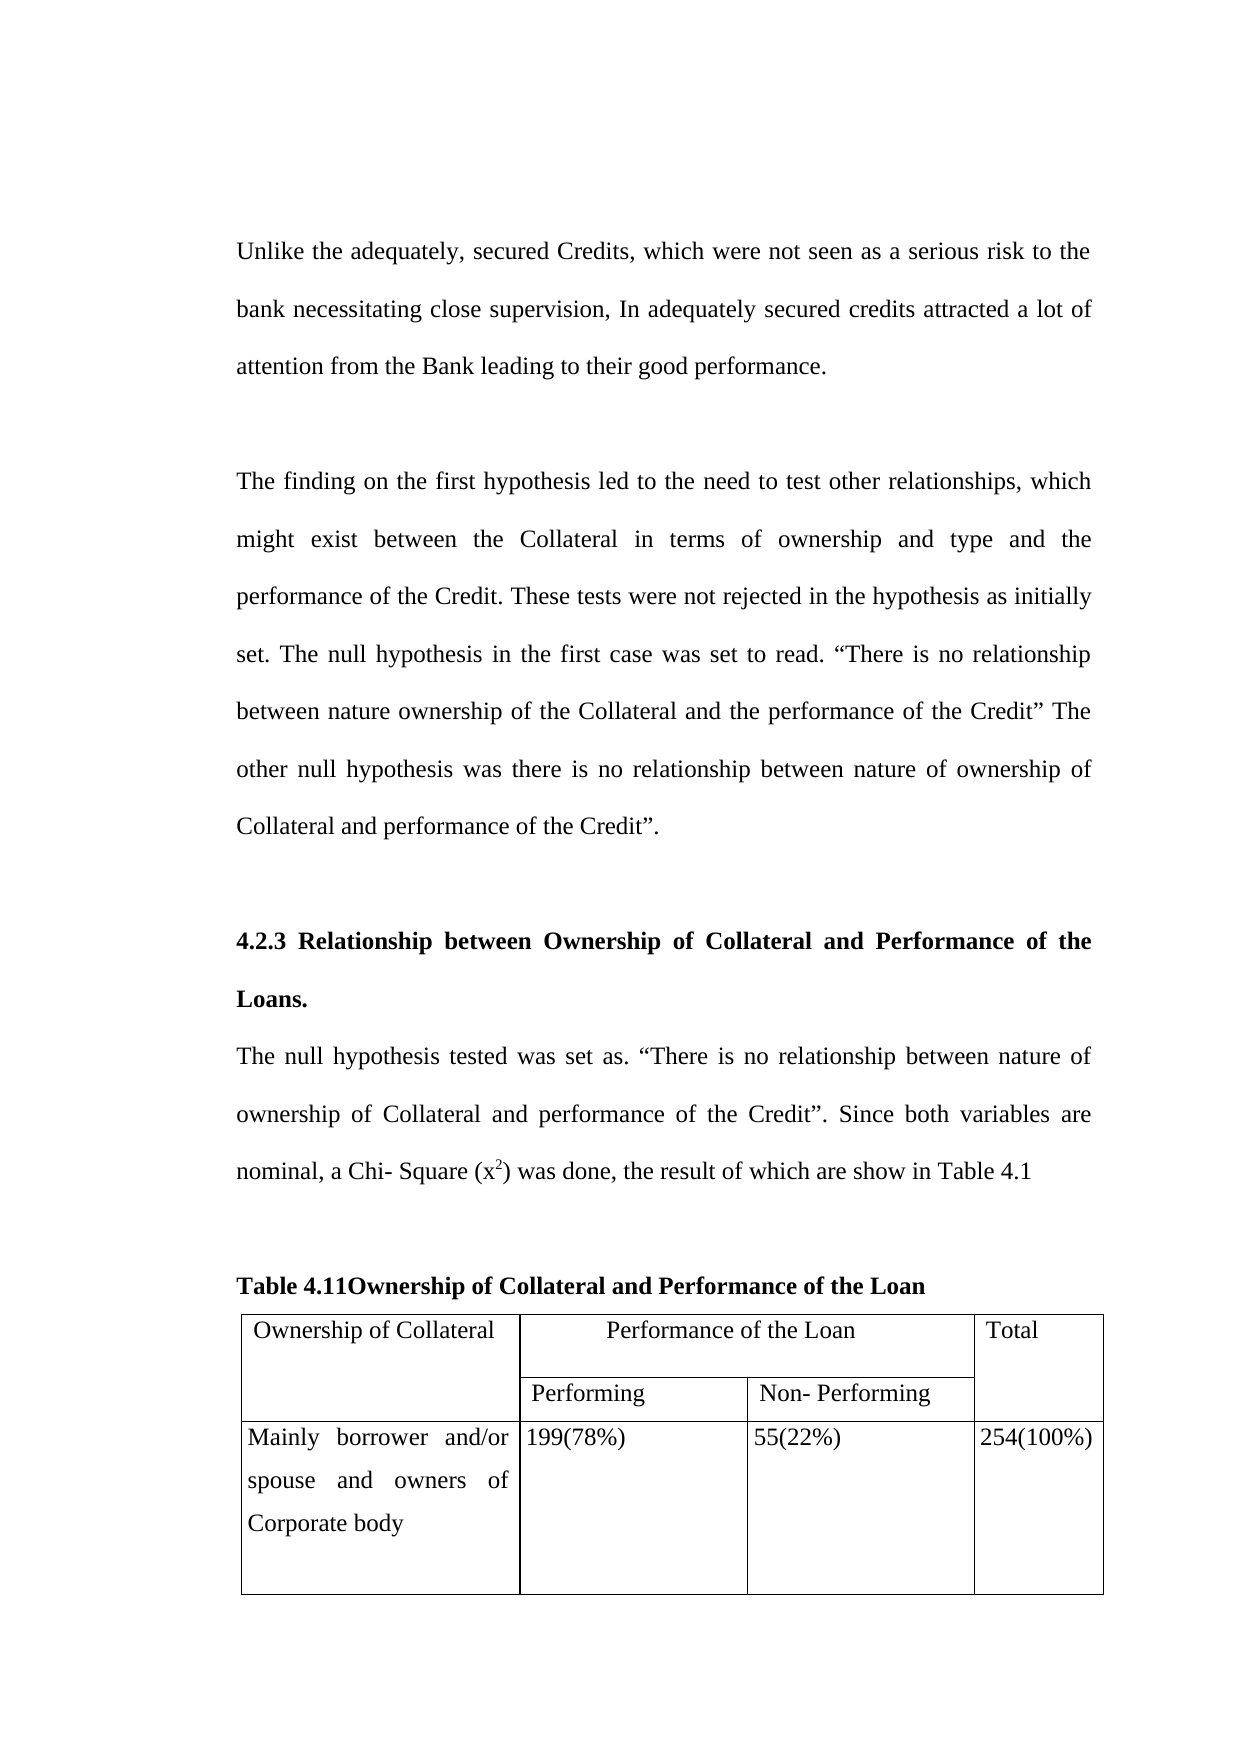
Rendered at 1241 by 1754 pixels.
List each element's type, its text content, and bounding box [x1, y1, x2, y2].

table_header Performance of the Loan [521, 1315, 974, 1377]
table_header Total [975, 1315, 1103, 1421]
text Table 4.11Ownership of Collateral and Performance of the Loan [236, 1271, 1092, 1300]
text The finding on the first hypothesis led to the need to test other relationships, which might exist between the Collateral in terms of ownership and type and the performance of the Credit. These tests were not rejected in the hypothesis as initially set. The null hypothesis in the first case was set to read. “There is no relationship between nature ownership of the Collateral and the performance of the Credit” The other null hypothesis was there is no relationship between nature of ownership of Collateral and performance of the Credit”. [236, 466, 1092, 840]
table_cell Non- Performing [748, 1378, 974, 1421]
text 4.2.3 Relationship between Ownership of Collateral and Performance of the Loans. [236, 926, 1092, 1012]
table_header Ownership of Collateral [242, 1315, 519, 1421]
table_cell 55(22%) [748, 1422, 974, 1594]
table_cell Mainly borrower and/or spouse and owners of Corporate body [242, 1422, 519, 1594]
table_cell Performing [521, 1378, 747, 1421]
table_cell 254(100%) [975, 1422, 1103, 1594]
table_cell 199(78%) [521, 1422, 747, 1594]
text Unlike the adequately, secured Credits, which were not seen as a serious risk to the bank necessitating close supervision, In adequately secured credits attracted a lot of attention from the Bank leading to their good performance. [236, 236, 1092, 380]
text The null hypothesis tested was set as. “There is no relationship between nature of ownership of Collateral and performance of the Credit”. Since both variables are nominal, a Chi- Square (x2) was done, the result of which are show in Table 4.1 [236, 1041, 1092, 1185]
